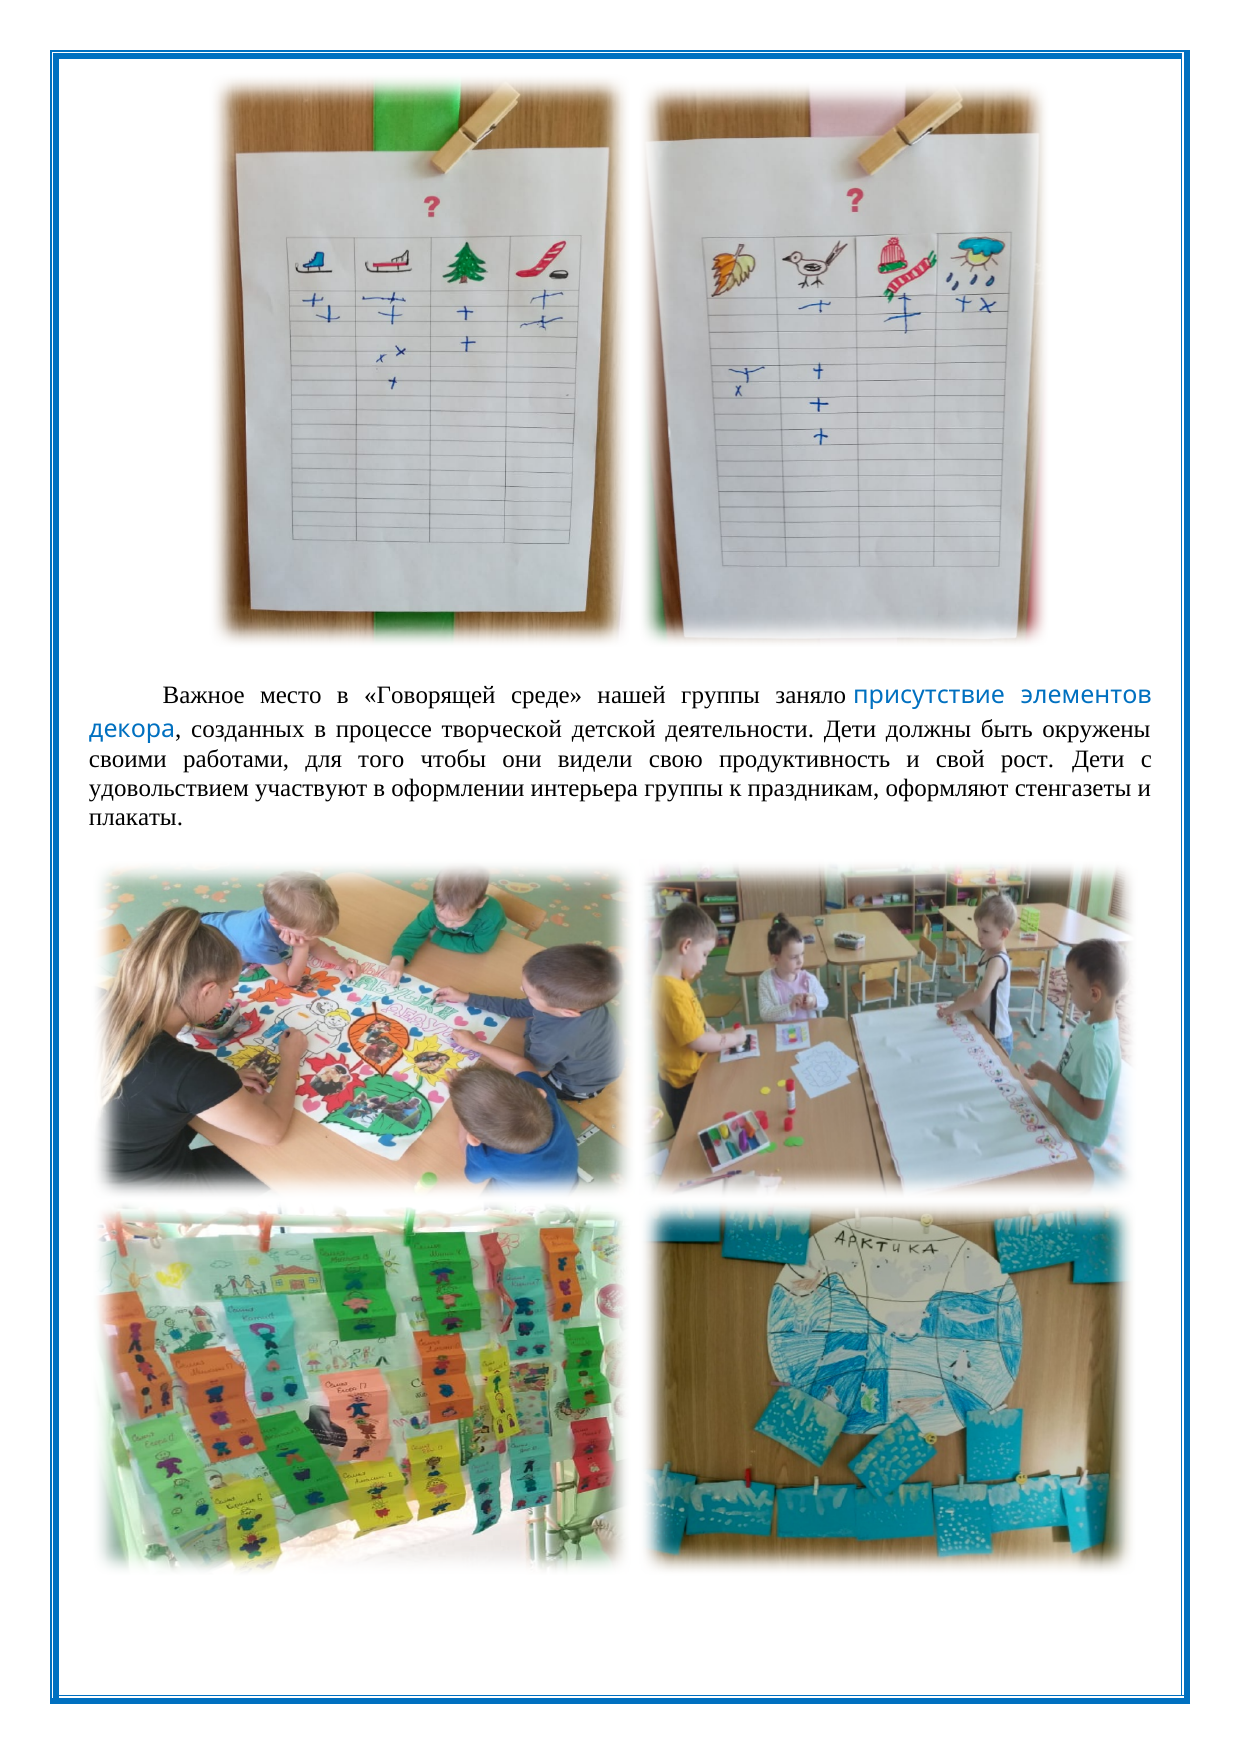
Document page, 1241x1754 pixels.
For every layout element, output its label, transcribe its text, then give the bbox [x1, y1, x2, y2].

picture [120, 1228, 602, 1548]
picture [239, 103, 601, 619]
text Результаты проекта [667, 888, 1110, 1172]
text Важное место в «Говорящей среде» нашей группы заняло присутствие элементов декора, созданных в процессе творческой детской деятельности. Дети должны быть окружены своими работами, для того чтобы они видели свою продуктивность и свой рост. Дети с удовольствием участвуют в оформлении интерьера группы к праздникам, оформляют стенгазеты и плакаты. [89, 676, 1152, 831]
picture [670, 1230, 1106, 1546]
picture [121, 889, 607, 1171]
picture [669, 111, 1020, 618]
